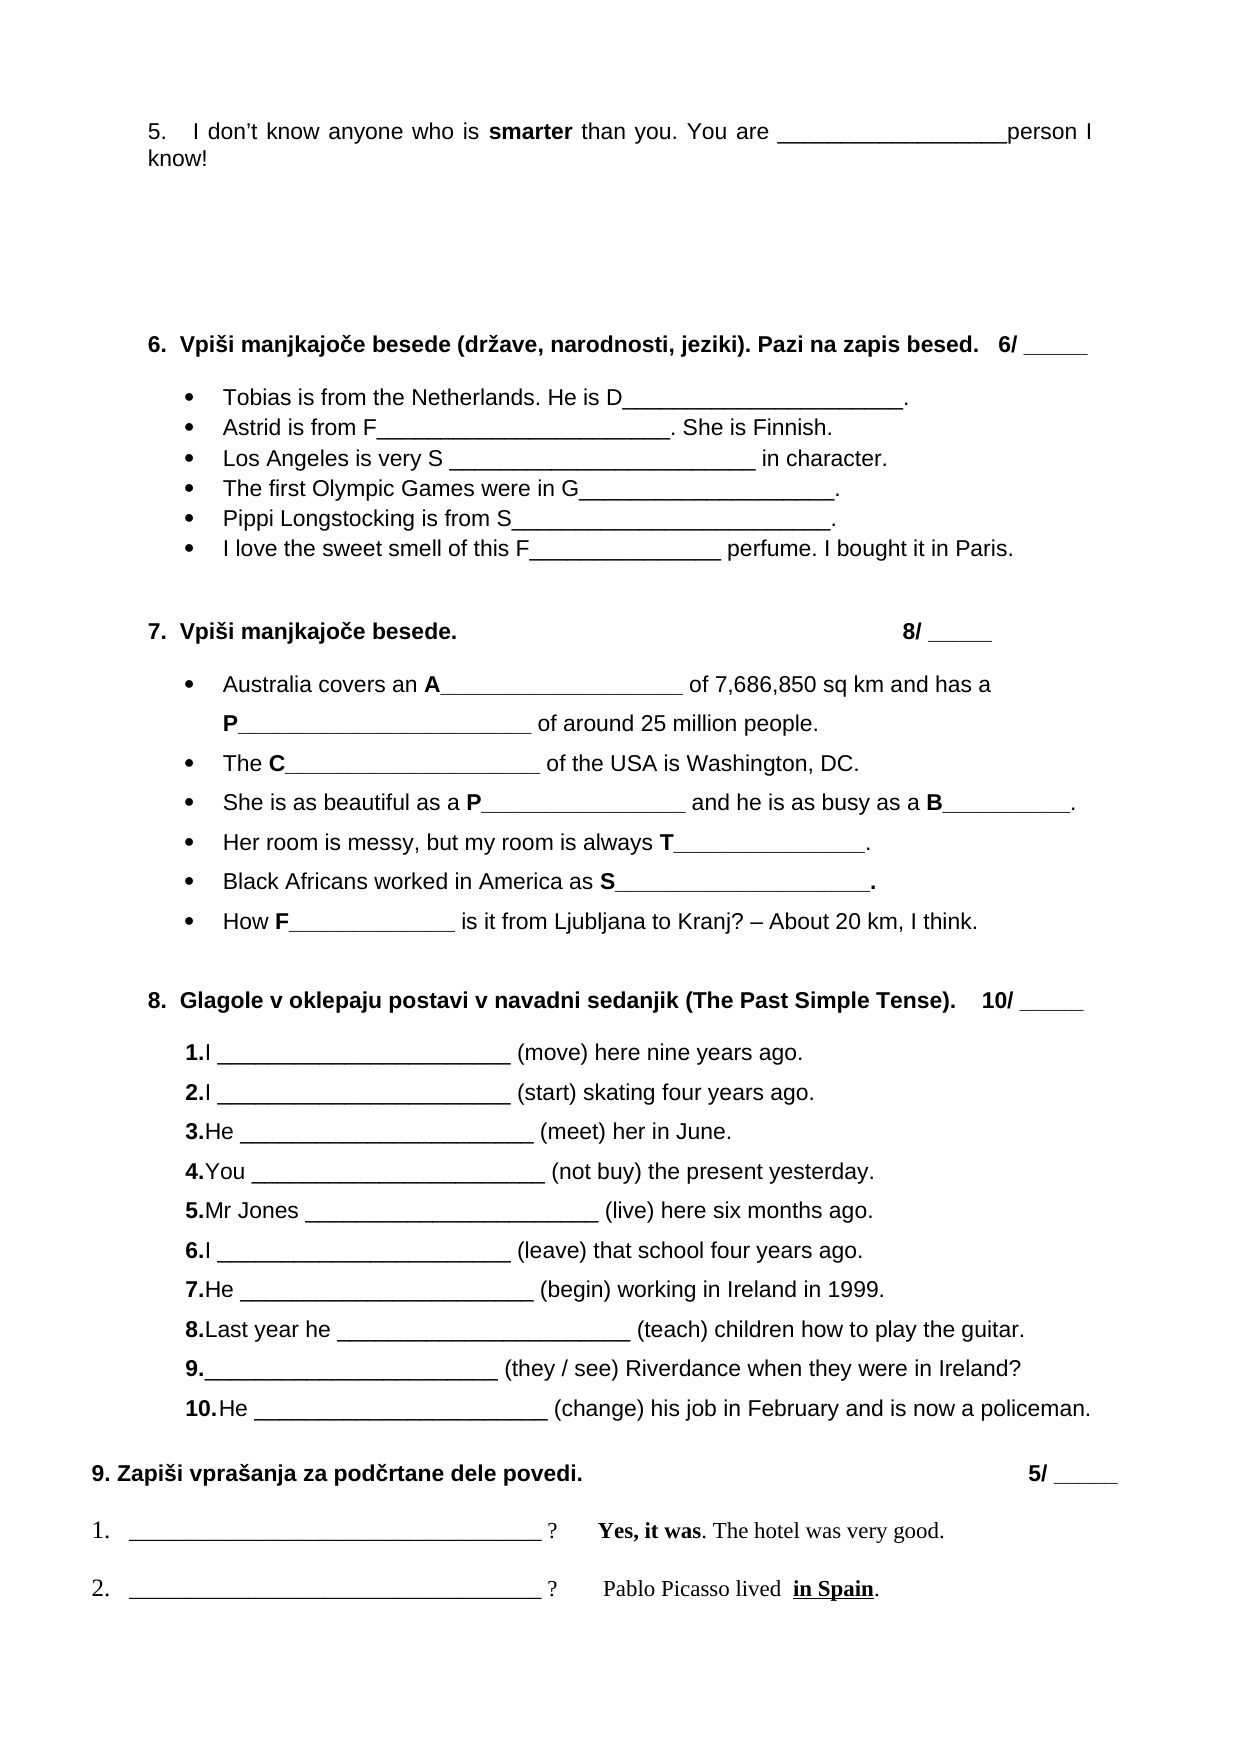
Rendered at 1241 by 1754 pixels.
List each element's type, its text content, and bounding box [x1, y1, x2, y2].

list Last year he _______________________ (teach) children how to play the guitar. [185, 1316, 1092, 1342]
list Mr Jones _______________________ (live) here six months ago. [185, 1197, 1092, 1223]
list You _______________________ (not buy) the present yesterday. [185, 1158, 1092, 1184]
list _______________________ (they / see) Riverdance when they were in Ireland? [185, 1355, 1092, 1381]
list I love the sweet smell of this F_______________ perfume. I bought it in Paris. [185, 535, 1092, 561]
list Tobias is from the Netherlands. He is D______________________. [185, 384, 1092, 410]
text 8. Glagole v oklepaju postavi v navadni sedanjik (The Past Simple Tense). 10/ _____ [148, 987, 1092, 1013]
list Los Angeles is very S ________________________ in character. [185, 444, 1092, 471]
list How F_____________ is it from Ljubljana to Kranj? – About 20 km, I think. [185, 908, 1092, 934]
text 9. Zapiši vprašanja za podčrtane dele povedi. 5/ _____ [91, 1460, 1197, 1487]
list I _______________________ (start) skating four years ago. [185, 1079, 1092, 1105]
text 6. Vpiši manjkajoče besede (države, narodnosti, jeziki). Pazi na zapis besed. 6/ _____ [148, 331, 1092, 358]
list He _______________________ (meet) her in June. [185, 1118, 1092, 1144]
list She is as beautiful as a P________________ and he is as busy as a B__________. [185, 789, 1092, 816]
list He _______________________ (begin) working in Ireland in 1999. [185, 1276, 1092, 1302]
list Black Africans worked in America as S____________________. [185, 868, 1092, 894]
list The first Olympic Games were in G____________________. [185, 475, 1092, 501]
list I _______________________ (leave) that school four years ago. [185, 1237, 1092, 1263]
list Astrid is from F_______________________. She is Finnish. [185, 414, 1092, 441]
list He _______________________ (change) his job in February and is now a policeman. [185, 1394, 1092, 1421]
list Pippi Longstocking is from S_________________________. [185, 505, 1092, 531]
list I _______________________ (move) here nine years ago. [185, 1039, 1092, 1066]
list Her room is messy, but my room is always T_______________. [185, 829, 1092, 855]
text 5. I don’t know anyone who is smarter than you. You are __________________person I know! [148, 118, 1092, 171]
list The C____________________ of the USA is Washington, DC. [185, 750, 1092, 776]
list ____________________________________ ? Yes, it was. The hotel was very good. [91, 1516, 1198, 1544]
text 7. Vpiši manjkajoče besede. 8/ _____ [148, 618, 1092, 644]
list ____________________________________ ? Pablo Picasso lived in Spain. [91, 1573, 1198, 1602]
list Australia covers an A___________________ of 7,686,850 sq km and has a P_______________________ of around 25 million people. [185, 671, 1092, 737]
